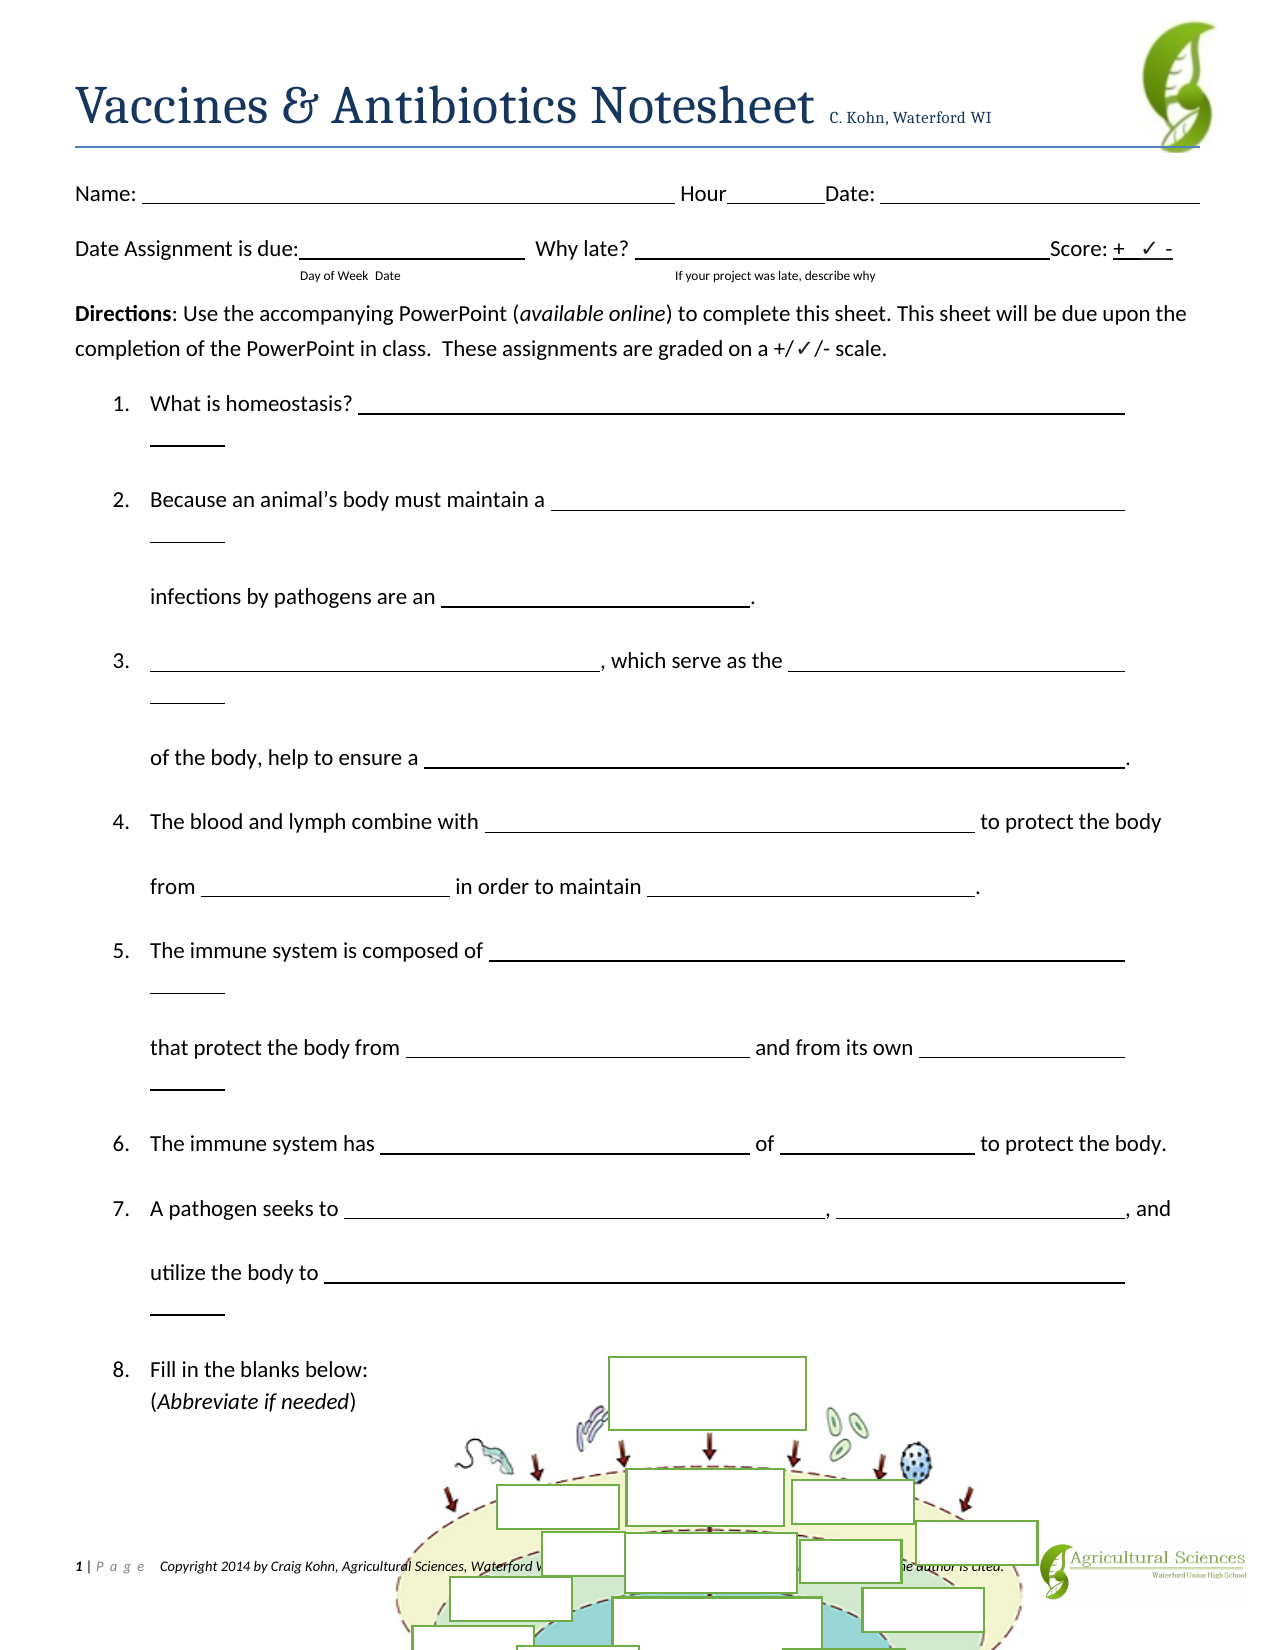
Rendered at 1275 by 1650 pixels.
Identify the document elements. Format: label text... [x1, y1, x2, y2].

list A pathogen seeks to , , and utilize the body to [112, 1194, 1200, 1351]
list The immune system has of to protect the body. [112, 1129, 1200, 1189]
list Fill in the blanks below: (Abbreviate if needed) [112, 1355, 1200, 1415]
list What is homeostasis? [112, 389, 1200, 481]
picture [1136, 18, 1219, 153]
title Vaccines & Antibiotics Notesheet C. Kohn, Waterford WI [75, 75, 1200, 146]
list , which serve as the of the body, help to ensure a . [112, 647, 1200, 803]
text Date Assignment is due: Why late? Score: + ✓ - Day of Week Date If your project was late, describe why Directions: Use the accompanying PowerPoint (available online) to complete this sheet. This sheet will be due upon the completion of the PowerPoint in class. These assignments are graded on a +/✓/- scale. [75, 232, 1200, 363]
text Name: Hour Date: [75, 179, 1200, 207]
picture [348, 1415, 1249, 1650]
list Because an animal’s body must maintain a infections by pathogens are an . [112, 486, 1200, 642]
list The immune system is composed of that protect the body from and from its own [112, 936, 1200, 1125]
list The blood and lymph combine with to protect the body from in order to maintain . [112, 807, 1200, 932]
